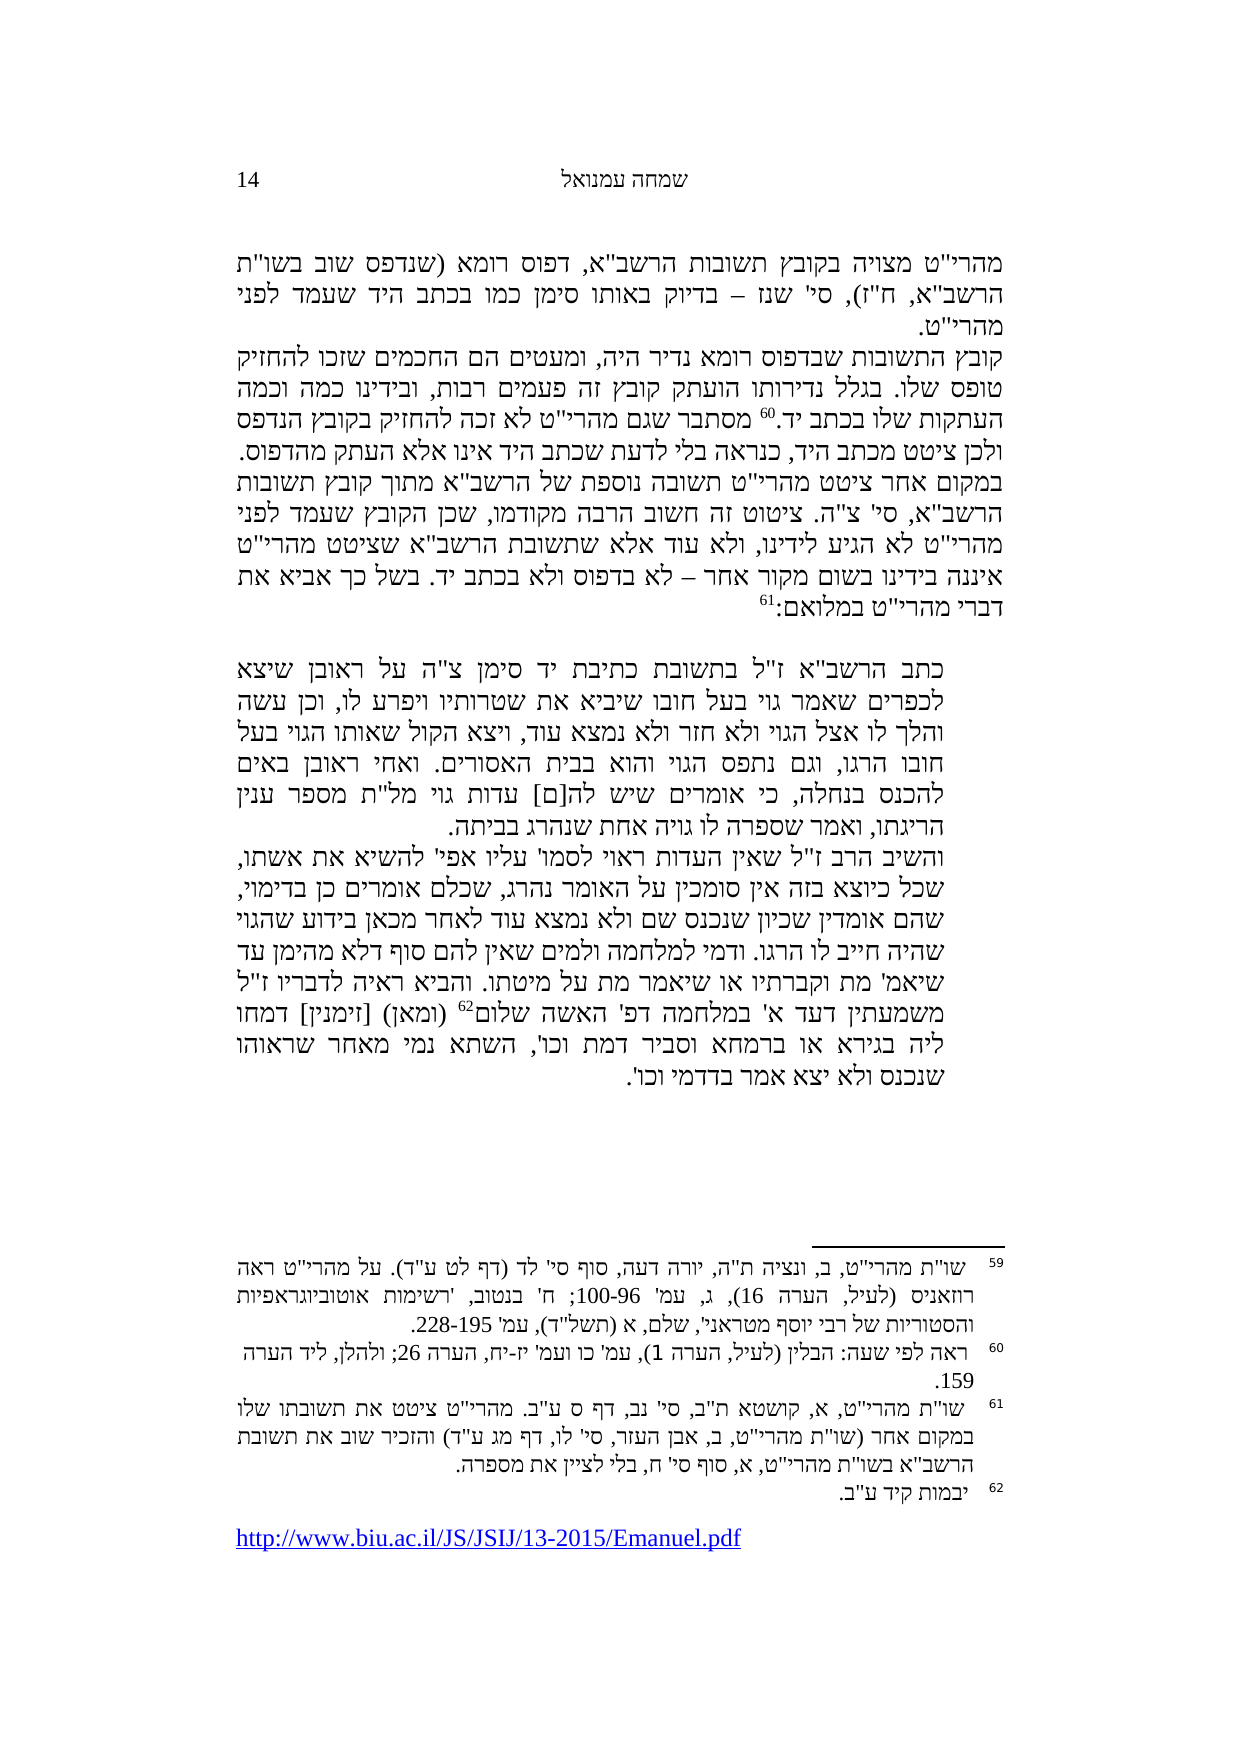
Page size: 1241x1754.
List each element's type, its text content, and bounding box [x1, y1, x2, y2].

text והשיב הרב ז"ל שאין העדות ראוי לסמו' עליו אפי' להשיא את אשתו, שכל כיוצא בזה אין סומכין על האומר נהרג, שכלם אומרים כן בדימוי, שהם אומדין שכיון שנכנס שם ולא נמצא עוד לאחר מכאן בידוע שהגוי שהיה חייב לו הרגו. ודמי למלחמה ולמים שאין להם סוף דלא מהימן עד שיאמ' מת וקברתיו או שיאמר מת על מיטתו. והביא ראיה לדבריו ז"ל משמעתין דעד א' במלחמה דפ' האשה שלום (ומאן) [זימנין] דמחו ליה בגירא או ברמחא וסביר דמת וכו', השתא נמי מאחר שראוהו שנכנס ולא יצא אמר בדדמי וכו'. [236, 841, 945, 1091]
text קובץ התשובות שבדפוס רומא נדיר היה, ומעטים הם החכמים שזכו להחזיק טופס שלו. בגלל נדירותו הועתק קובץ זה פעמים רבות, ובידינו כמה וכמה העתקות שלו בכתב יד. מסתבר שגם מהרי"ט לא זכה להחזיק בקובץ הנדפס ולכן ציטט מכתב היד, כנראה בלי לדעת שכתב היד אינו אלא העתק מהדפוס. [236, 341, 1004, 466]
text מהרי"ט (ארץ ישראל וטורקיה, 1639-1568) כותב באחת מתשובותיו 'ושוב מצאתי בתשובה להרשב"א מב"י סימ' שנ"ז', אך כפי הנראה טעות סופר נפלה בדפוס, וצריך להיות: 'בתשובה להרשב"א מכ"י'. התשובה שציטט מהרי"ט מצויה בקובץ תשובות הרשב"א, דפוס רומא (שנדפס שוב בשו"ת הרשב"א, ח"ז), סי' שנז – בדיוק באותו סימן כמו בכתב היד שעמד לפני מהרי"ט. [236, 248, 1004, 341]
text כתב הרשב"א ז"ל בתשובת כתיבת יד סימן צ"ה על ראובן שיצא לכפרים שאמר גוי בעל חובו שיביא את שטרותיו ויפרע לו, וכן עשה והלך לו אצל הגוי ולא חזר ולא נמצא עוד, ויצא הקול שאותו הגוי בעל חובו הרגו, וגם נתפס הגוי והוא בבית האסורים. ואחי ראובן באים להכנס בנחלה, כי אומרים שיש לה[ם] עדות גוי מל"ת מספר ענין הריגתו, ואמר שספרה לו גויה אחת שנהרג בביתה. [236, 654, 945, 841]
text במקום אחר ציטט מהרי"ט תשובה נוספת של הרשב"א מתוך קובץ תשובות הרשב"א, סי' צ"ה. ציטוט זה חשוב הרבה מקודמו, שכן הקובץ שעמד לפני מהרי"ט לא הגיע לידינו, ולא עוד אלא שתשובת הרשב"א שציטט מהרי"ט איננה בידינו בשום מקור אחר – לא בדפוס ולא בכתב יד. בשל כך אביא את דברי מהרי"ט במלואם: [236, 466, 1004, 623]
